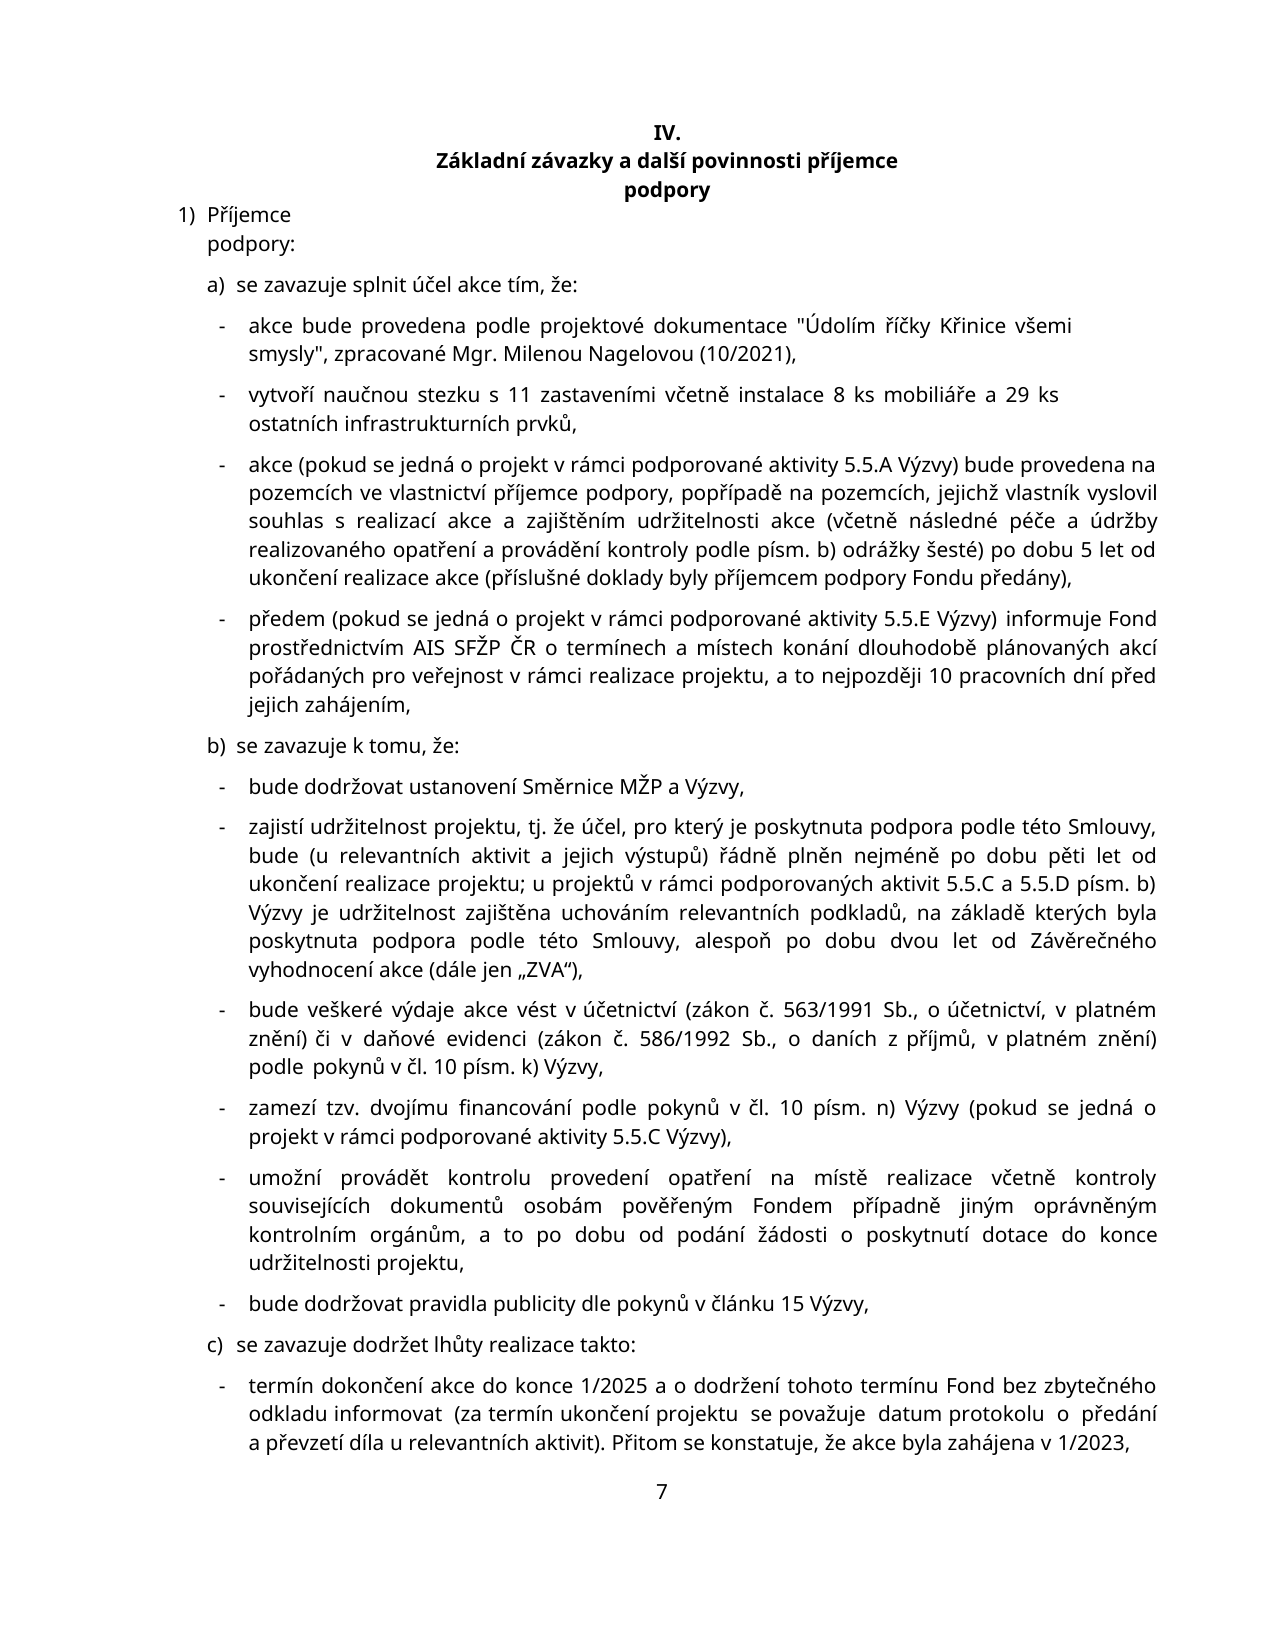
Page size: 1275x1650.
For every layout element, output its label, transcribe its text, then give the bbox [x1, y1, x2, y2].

list se zavazuje k tomu, že: [207, 731, 1171, 759]
list se zavazuje dodržet lhůty realizace takto: [207, 1330, 1171, 1358]
list akce bude provedena podle projektové dokumentace "Údolím říčky Křinice všemi smysly", zpracované Mgr. Milenou Nagelovou (10/2021), [218, 311, 1073, 368]
list zajistí udržitelnost projektu, tj. že účel, pro který je poskytnuta podpora podle této Smlouvy, bude (u relevantních aktivit a jejich výstupů) řádně plněn nejméně po dobu pěti let od ukončení realizace projektu; u projektů v rámci podporovaných aktivit 5.5.C a 5.5.D písm. b) Výzvy je udržitelnost zajištěna uchováním relevantních podkladů, na základě kterých byla poskytnuta podpora podle této Smlouvy, alespoň po dobu dvou let od Závěrečného vyhodnocení akce (dále jen „ZVA“), [218, 812, 1157, 983]
list Příjemce podpory: [177, 201, 373, 257]
list termín dokončení akce do konce 1/2025 a o dodržení tohoto termínu Fond bez zbytečného odkladu informovat (za termín ukončení projektu se považuje datum protokolu o předání a převzetí díla u relevantních aktivit). Přitom se konstatuje, že akce byla zahájena v 1/2023, [218, 1371, 1157, 1456]
list umožní provádět kontrolu provedení opatření na místě realizace včetně kontroly souvisejících dokumentů osobám pověřeným Fondem případně jiným oprávněným kontrolním orgánům, a to po dobu od podání žádosti o poskytnutí dotace do konce udržitelnosti projektu, [218, 1163, 1158, 1277]
list bude veškeré výdaje akce vést v účetnictví (zákon č. 563/1991 Sb., o účetnictví, v platném znění) či v daňové evidenci (zákon č. 586/1992 Sb., o daních z příjmů, v platném znění) podle pokynů v čl. 10 písm. k) Výzvy, [218, 996, 1157, 1081]
list vytvoří naučnou stezku s 11 zastaveními včetně instalace 8 ks mobiliáře a 29 ks ostatních infrastrukturních prvků, [218, 380, 1059, 437]
subtitle Základní závazky a další povinnosti příjemce podpory [404, 146, 930, 203]
list bude dodržovat pravidla publicity dle pokynů v článku 15 Výzvy, [218, 1289, 1171, 1317]
list se zavazuje splnit účel akce tím, že: [207, 270, 1171, 298]
list akce (pokud se jedná o projekt v rámci podporované aktivity 5.5.A Výzvy) bude provedena na pozemcích ve vlastnictví příjemce podpory, popřípadě na pozemcích, jejichž vlastník vyslovil souhlas s realizací akce a zajištěním udržitelnosti akce (včetně následné péče a údržby realizovaného opatření a provádění kontroly podle písm. b) odrážky šesté) po dobu 5 let od ukončení realizace akce (příslušné doklady byly příjemcem podpory Fondu předány), [218, 450, 1157, 592]
list předem (pokud se jedná o projekt v rámci podporované aktivity 5.5.E Výzvy) informuje Fond prostřednictvím AIS SFŽP ČR o termínech a místech konání dlouhodobě plánovaných akcí pořádaných pro veřejnost v rámci realizace projektu, a to nejpozději 10 pracovních dní před jejich zahájením, [218, 604, 1157, 718]
text IV. [652, 118, 683, 146]
list zamezí tzv. dvojímu financování podle pokynů v čl. 10 písm. n) Výzvy (pokud se jedná o projekt v rámci podporované aktivity 5.5.C Výzvy), [218, 1093, 1157, 1150]
list bude dodržovat ustanovení Směrnice MŽP a Výzvy, [218, 772, 1171, 800]
